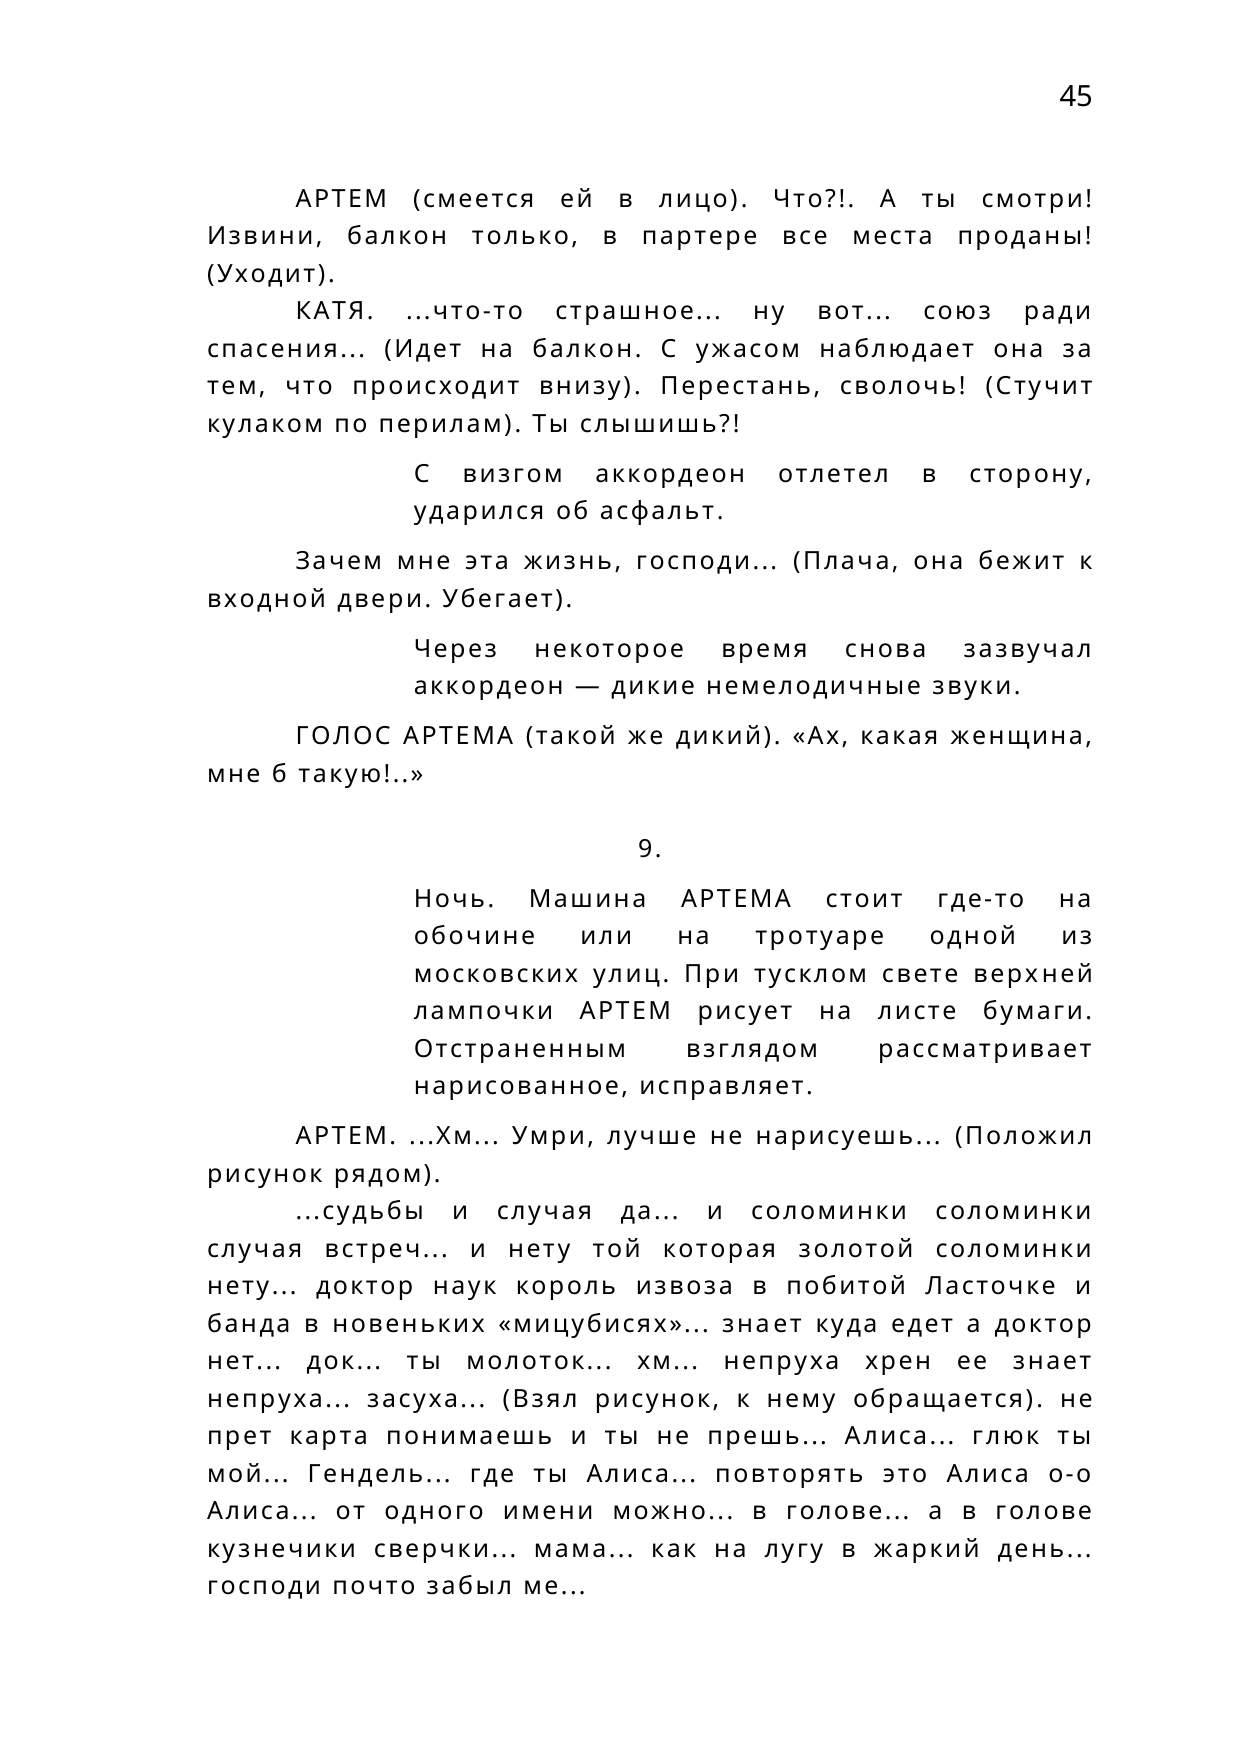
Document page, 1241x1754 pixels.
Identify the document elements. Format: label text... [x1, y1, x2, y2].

text Ночь. Машина АРТЕМА стоит где-то на обочине или на тротуаре одной из московских улиц. При тусклом свете верхней лампочки АРТЕМ рисует на листе бумаги. Отстраненным взглядом рассматривает нарисованное, исправляет. [413, 877, 1092, 1102]
text С визгом аккордеон отлетел в сторону, ударился об асфальт. [413, 452, 1092, 527]
text Зачем мне эта жизнь, господи... (Плача, она бежит к входной двери. Убегает). [207, 540, 1092, 615]
text ...судьбы и случая да... и соломинки соломинки случая встреч... и нету той которая золотой соломинки нету... доктор наук король извоза в побитой Ласточке и банда в новеньких «мицубисях»... знает куда едет а доктор нет... док... ты молоток... хм... непруха хрен ее знает непруха... засуха... (Взял рисунок, к нему обращается). не прет карта понимаешь и ты не прешь... Алиса... глюк ты мой... Гендель... где ты Алиса... повторять это Алиса о-о Алиса... от одного имени можно... в голове... а в голове кузнечики сверчки... мама... как на лугу в жаркий день... господи почто забыл ме... [207, 1190, 1092, 1602]
text 9. [207, 827, 1092, 865]
text ГОЛОС АРТЕМА (такой же дикий). «Ах, какая женщина, мне б такую!..» [207, 715, 1092, 790]
text Через некоторое время снова зазвучал аккордеон — дикие немелодичные звуки. [413, 627, 1092, 702]
text АРТЕМ. ...Хм... Умри, лучше не нарисуешь... (Положил рисунок рядом). [207, 1115, 1092, 1190]
text АРТЕМ (смеется ей в лицо). Что?!. А ты смотри! Извини, балкон только, в партере все места проданы! (Уходит). [207, 177, 1092, 290]
text КАТЯ. ...что-то страшное... ну вот... союз ради спасения... (Идет на балкон. С ужасом наблюдает она за тем, что происходит внизу). Перестань, сволочь! (Стучит кулаком по перилам). Ты слышишь?! [207, 290, 1092, 440]
